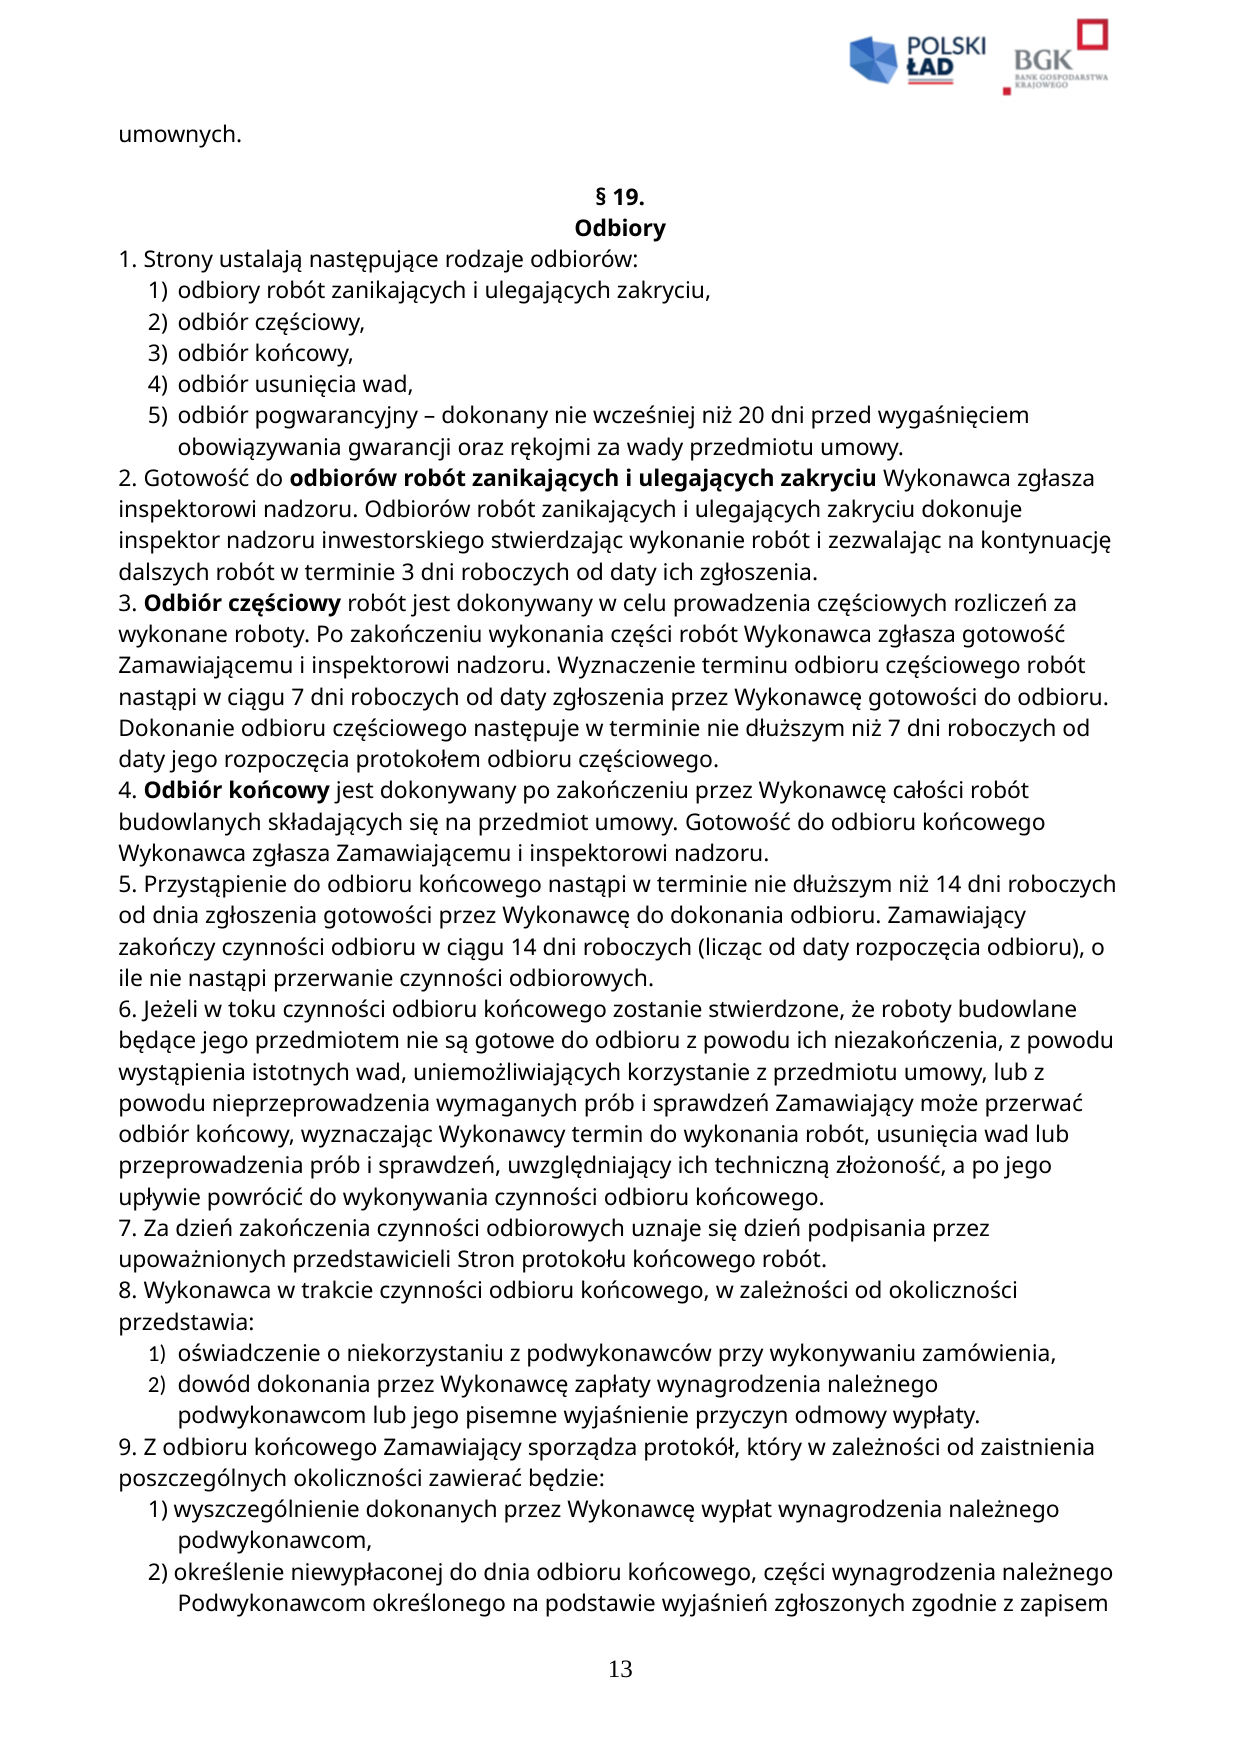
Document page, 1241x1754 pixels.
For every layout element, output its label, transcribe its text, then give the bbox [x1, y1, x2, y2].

text § 19. [118, 181, 1122, 212]
text 1) wyszczególnienie dokonanych przez Wykonawcę wypłat wynagrodzenia należnego podwykonawcom, [148, 1493, 1122, 1556]
text 8. Wykonawca w trakcie czynności odbioru końcowego, w zależności od okoliczności przedstawia: [118, 1274, 1122, 1337]
list odbiór częściowy, [148, 306, 1122, 337]
list odbiór końcowy, [148, 337, 1122, 368]
text 3. Odbiór częściowy robót jest dokonywany w celu prowadzenia częściowych rozliczeń za wykonane roboty. Po zakończeniu wykonania części robót Wykonawca zgłasza gotowość Zamawiającemu i inspektorowi nadzoru. Wyznaczenie terminu odbioru częściowego robót nastąpi w ciągu 7 dni roboczych od daty zgłoszenia przez Wykonawcę gotowości do odbioru. Dokonanie odbioru częściowego następuje w terminie nie dłuższym niż 7 dni roboczych od daty jego rozpoczęcia protokołem odbioru częściowego. [118, 587, 1122, 774]
list odbiory robót zanikających i ulegających zakryciu, [148, 274, 1122, 306]
picture [846, 13, 1114, 103]
text 6. Jeżeli w toku czynności odbioru końcowego zostanie stwierdzone, że roboty budowlane będące jego przedmiotem nie są gotowe do odbioru z powodu ich niezakończenia, z powodu wystąpienia istotnych wad, uniemożliwiających korzystanie z przedmiotu umowy, lub z powodu nieprzeprowadzenia wymaganych prób i sprawdzeń Zamawiający może przerwać odbiór końcowy, wyznaczając Wykonawcy termin do wykonania robót, usunięcia wad lub przeprowadzenia prób i sprawdzeń, uwzględniający ich techniczną złożoność, a po jego upływie powrócić do wykonywania czynności odbioru końcowego. [118, 993, 1122, 1212]
list odbiór pogwarancyjny – dokonany nie wcześniej niż 20 dni przed wygaśnięciem obowiązywania gwarancji oraz rękojmi za wady przedmiotu umowy. [148, 399, 1122, 462]
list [118, 118, 1122, 149]
text 7. Za dzień zakończenia czynności odbiorowych uznaje się dzień podpisania przez upoważnionych przedstawicieli Stron protokołu końcowego robót. [118, 1212, 1122, 1274]
list odbiór usunięcia wad, [148, 368, 1122, 399]
list dowód dokonania przez Wykonawcę zapłaty wynagrodzenia należnego podwykonawcom lub jego pisemne wyjaśnienie przyczyn odmowy wypłaty. [148, 1368, 1122, 1431]
text 9. Z odbioru końcowego Zamawiający sporządza protokół, który w zależności od zaistnienia poszczególnych okoliczności zawierać będzie: [118, 1431, 1122, 1493]
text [148, 1556, 1122, 1618]
text 2. Gotowość do odbiorów robót zanikających i ulegających zakryciu Wykonawca zgłasza inspektorowi nadzoru. Odbiorów robót zanikających i ulegających zakryciu dokonuje inspektor nadzoru inwestorskiego stwierdzając wykonanie robót i zezwalając na kontynuację dalszych robót w terminie 3 dni roboczych od daty ich zgłoszenia. [118, 462, 1122, 587]
text 4. Odbiór końcowy jest dokonywany po zakończeniu przez Wykonawcę całości robót budowlanych składających się na przedmiot umowy. Gotowość do odbioru końcowego Wykonawca zgłasza Zamawiającemu i inspektorowi nadzoru. [118, 774, 1122, 868]
text Odbiory [118, 212, 1122, 243]
list oświadczenie o niekorzystaniu z podwykonawców przy wykonywaniu zamówienia, [148, 1337, 1122, 1368]
text 1. Strony ustalają następujące rodzaje odbiorów: [118, 243, 1122, 274]
text 5. Przystąpienie do odbioru końcowego nastąpi w terminie nie dłuższym niż 14 dni roboczych od dnia zgłoszenia gotowości przez Wykonawcę do dokonania odbioru. Zamawiający zakończy czynności odbioru w ciągu 14 dni roboczych (licząc od daty rozpoczęcia odbioru), o ile nie nastąpi przerwanie czynności odbiorowych. [118, 868, 1122, 993]
